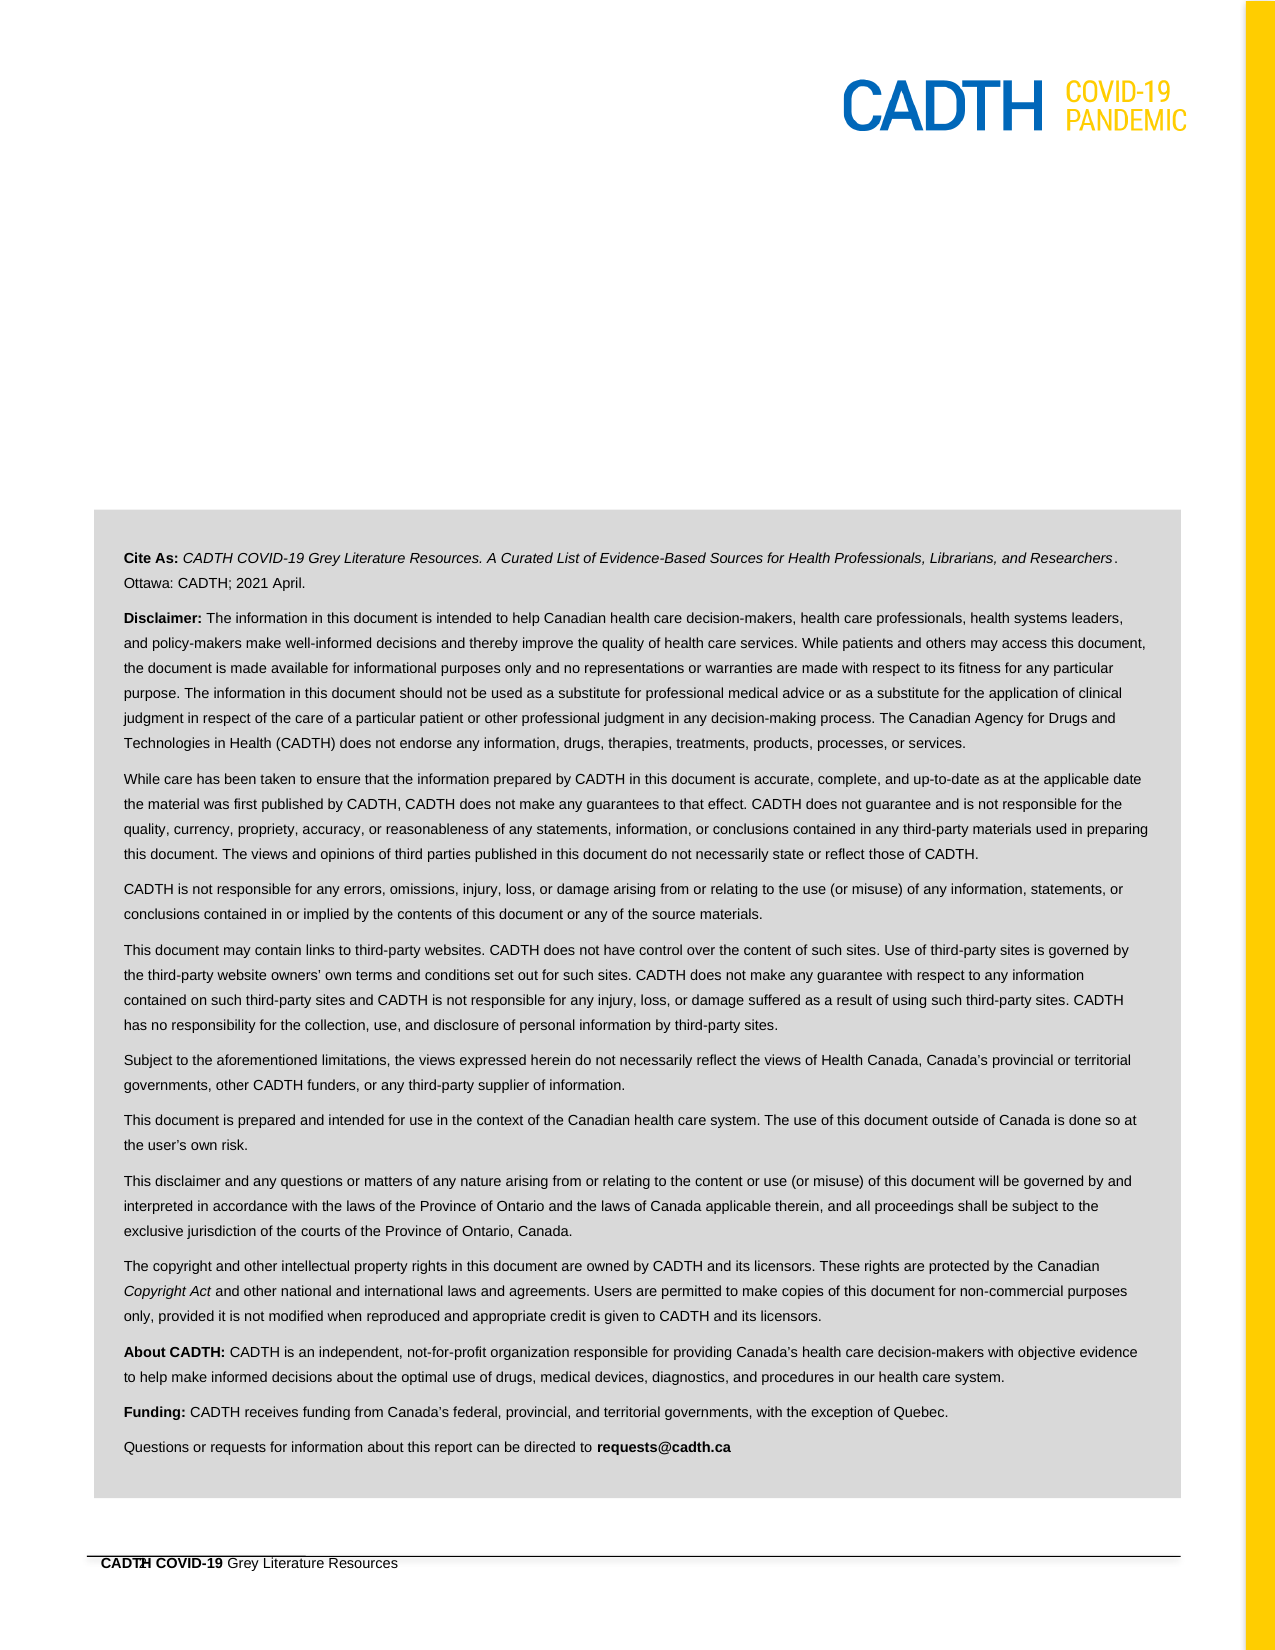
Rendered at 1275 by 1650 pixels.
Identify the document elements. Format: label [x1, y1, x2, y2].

picture [843, 79, 1187, 131]
